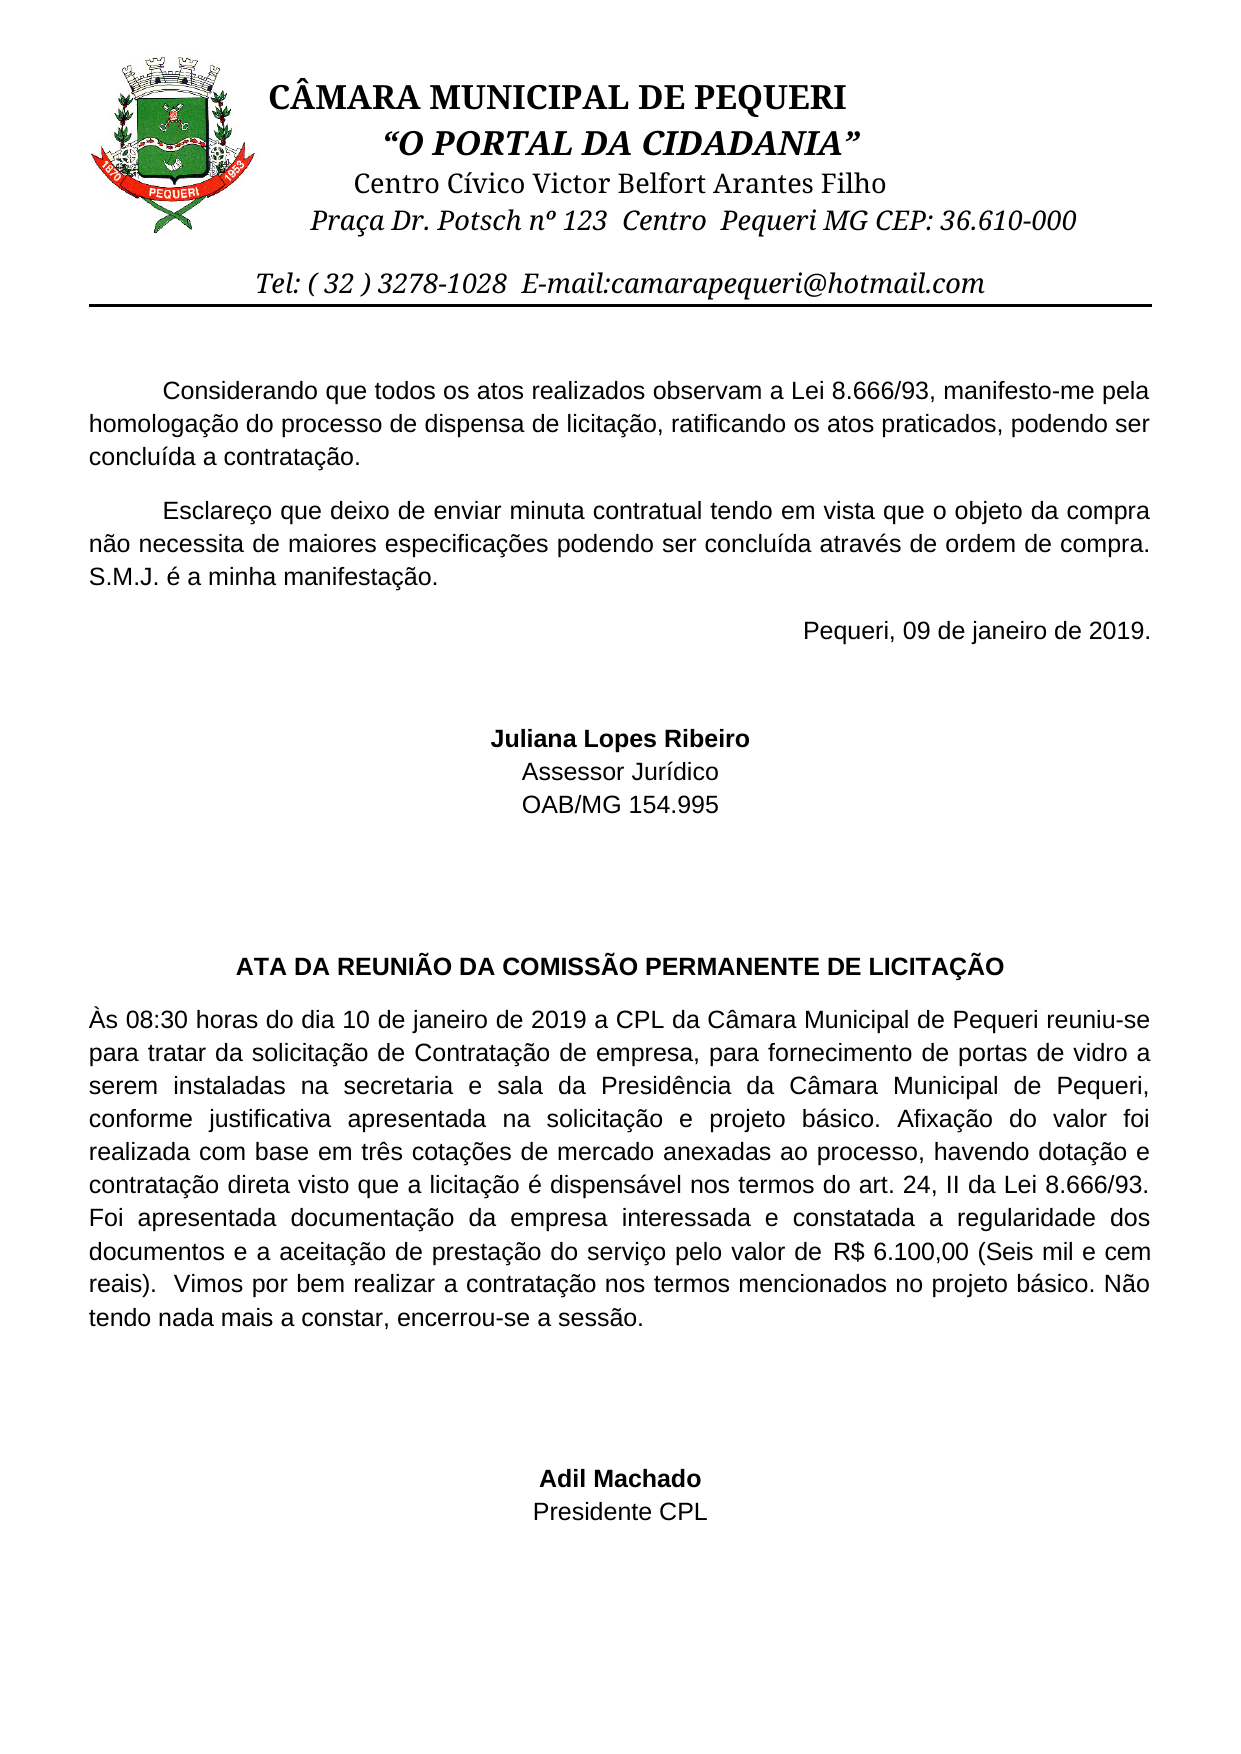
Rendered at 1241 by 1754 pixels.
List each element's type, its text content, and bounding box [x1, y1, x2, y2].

text OAB/MG 154.995 [89, 790, 1152, 819]
text Assessor Jurídico [89, 757, 1152, 786]
text Presidente CPL [89, 1497, 1152, 1526]
text Adil Machado [89, 1464, 1152, 1493]
text Às 08:30 horas do dia 10 de janeiro de 2019 a CPL da Câmara Municipal de Pequeri reuniu-se para tratar da solicitação de Contratação de empresa, para fornecimento de portas de vidro a serem instaladas na secretaria e sala da Presidência da Câmara Municipal de Pequeri, conforme justificativa apresentada na solicitação e projeto básico. Afixação do valor foi realizada com base em três cotações de mercado anexadas ao processo, havendo dotação e contratação direta visto que a licitação é dispensável nos termos do art. 24, II da Lei 8.666/93. Foi apresentada documentação da empresa interessada e constatada a regularidade dos documentos e a aceitação de prestação do serviço pelo valor de R$ 6.100,00 (Seis mil e cem reais). Vimos por bem realizar a contratação nos termos mencionados no projeto básico. Não tendo nada mais a constar, encerrou-se a sessão. [89, 1005, 1152, 1331]
text Pequeri, 09 de janeiro de 2019. [89, 616, 1152, 645]
text Juliana Lopes Ribeiro [89, 724, 1152, 753]
text Considerando que todos os atos realizados observam a Lei 8.666/93, manifesto-me pela homologação do processo de dispensa de licitação, ratificando os atos praticados, podendo ser concluída a contratação. [89, 376, 1152, 471]
text ATA DA REUNIÃO DA COMISSÃO PERMANENTE DE LICITAÇÃO [89, 951, 1152, 980]
text Esclareço que deixo de enviar minuta contratual tendo em vista que o objeto da compra não necessita de maiores especificações podendo ser concluída através de ordem de compra. S.M.J. é a minha manifestação. [89, 496, 1152, 591]
picture [88, 55, 258, 234]
